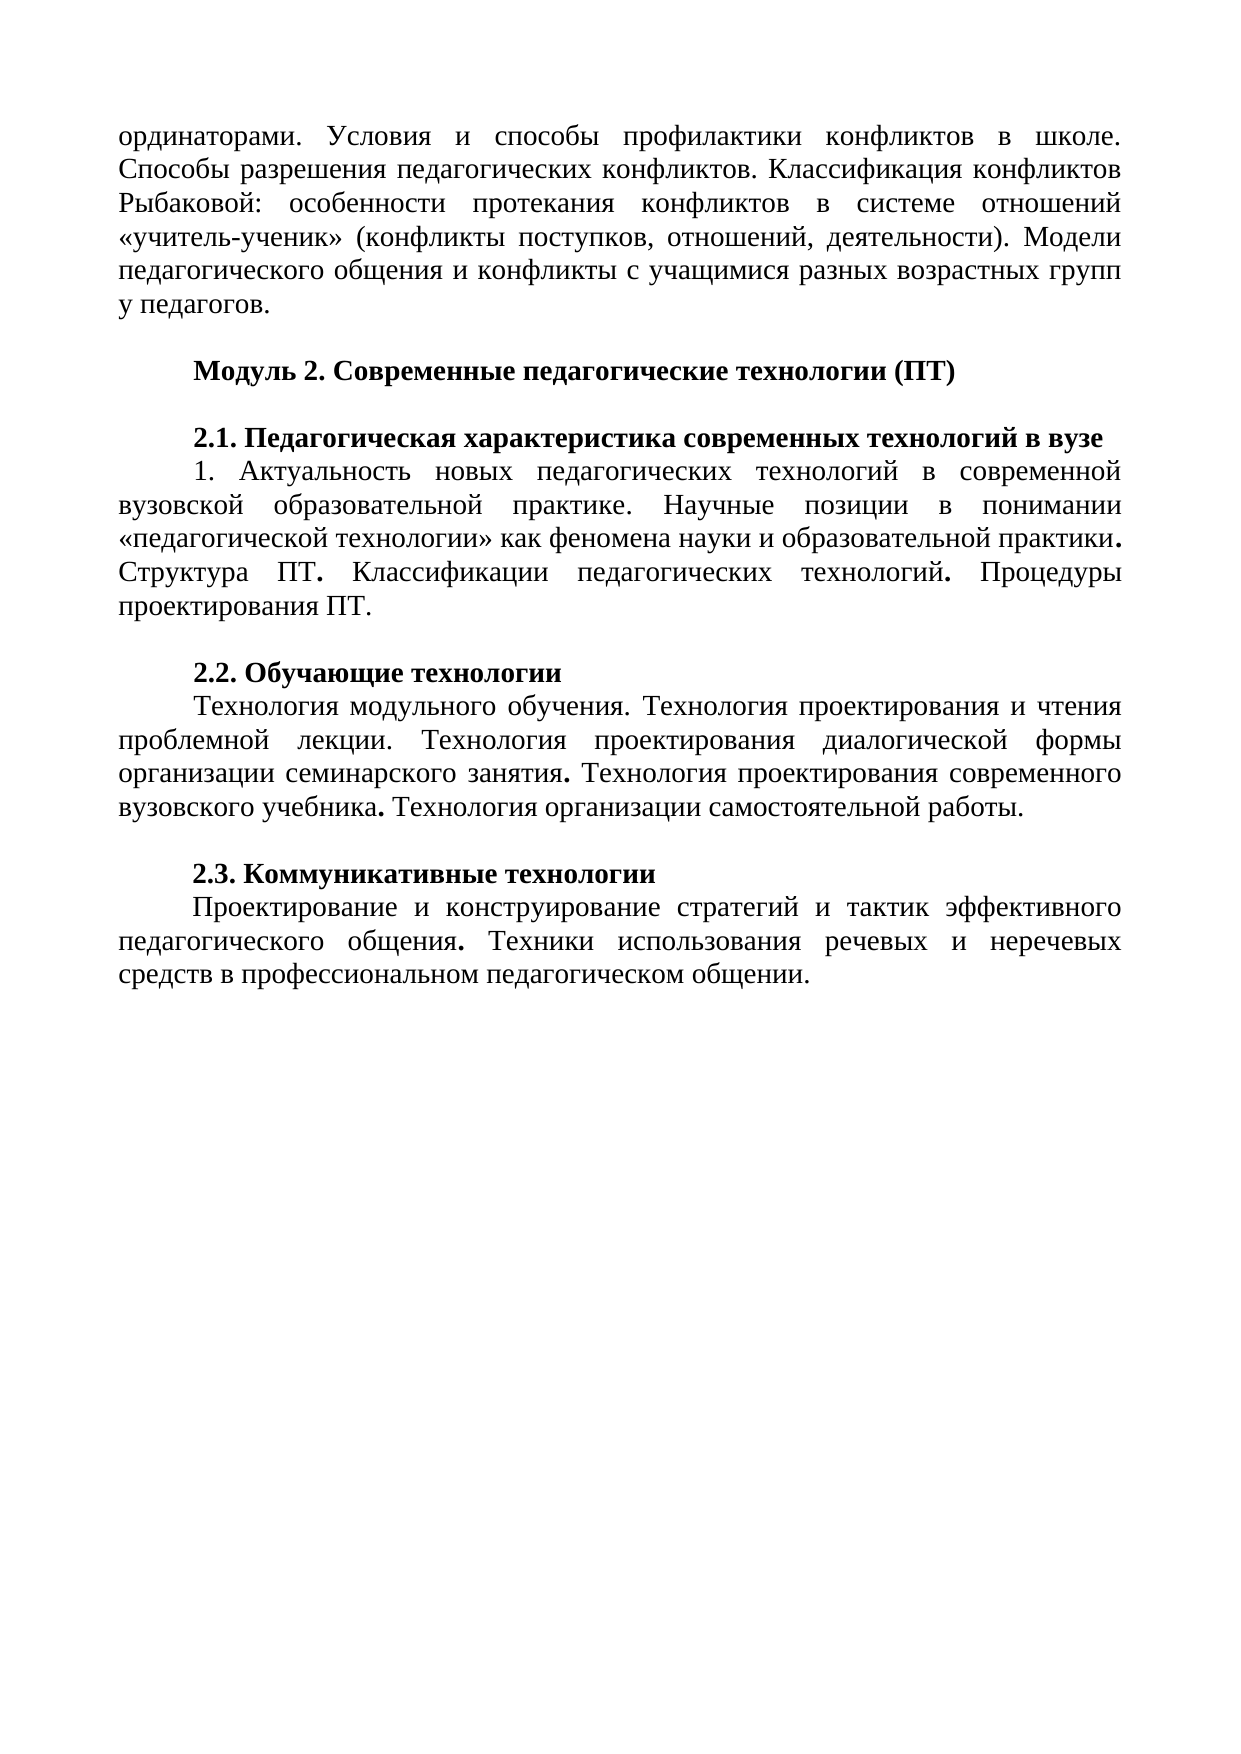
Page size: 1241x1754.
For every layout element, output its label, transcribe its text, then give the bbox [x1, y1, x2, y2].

text 2.1. Педагогическая характеристика современных технологий в вузе [118, 420, 1122, 453]
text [118, 118, 1122, 319]
text 1. Актуальность новых педагогических технологий в современной вузовской образовательной практике. Научные позиции в понимании «педагогической технологии» как феномена науки и образовательной практики. Структура ПТ. Классификации педагогических технологий. Процедуры проектирования ПТ. [118, 453, 1122, 621]
text Проектирование и конструирование стратегий и тактик эффективного педагогического общения. Техники использования речевых и неречевых средств в профессиональном педагогическом общении. [118, 889, 1122, 990]
text 2.2. Обучающие технологии [118, 655, 1122, 688]
text 2.3. Коммуникативные технологии [118, 856, 1122, 889]
text Технология модульного обучения. Технология проектирования и чтения проблемной лекции. Технология проектирования диалогической формы организации семинарского занятия. Технология проектирования современного вузовского учебника. Технология организации самостоятельной работы. [118, 688, 1122, 822]
text Модуль 2. Современные педагогические технологии (ПТ) [118, 353, 1122, 386]
